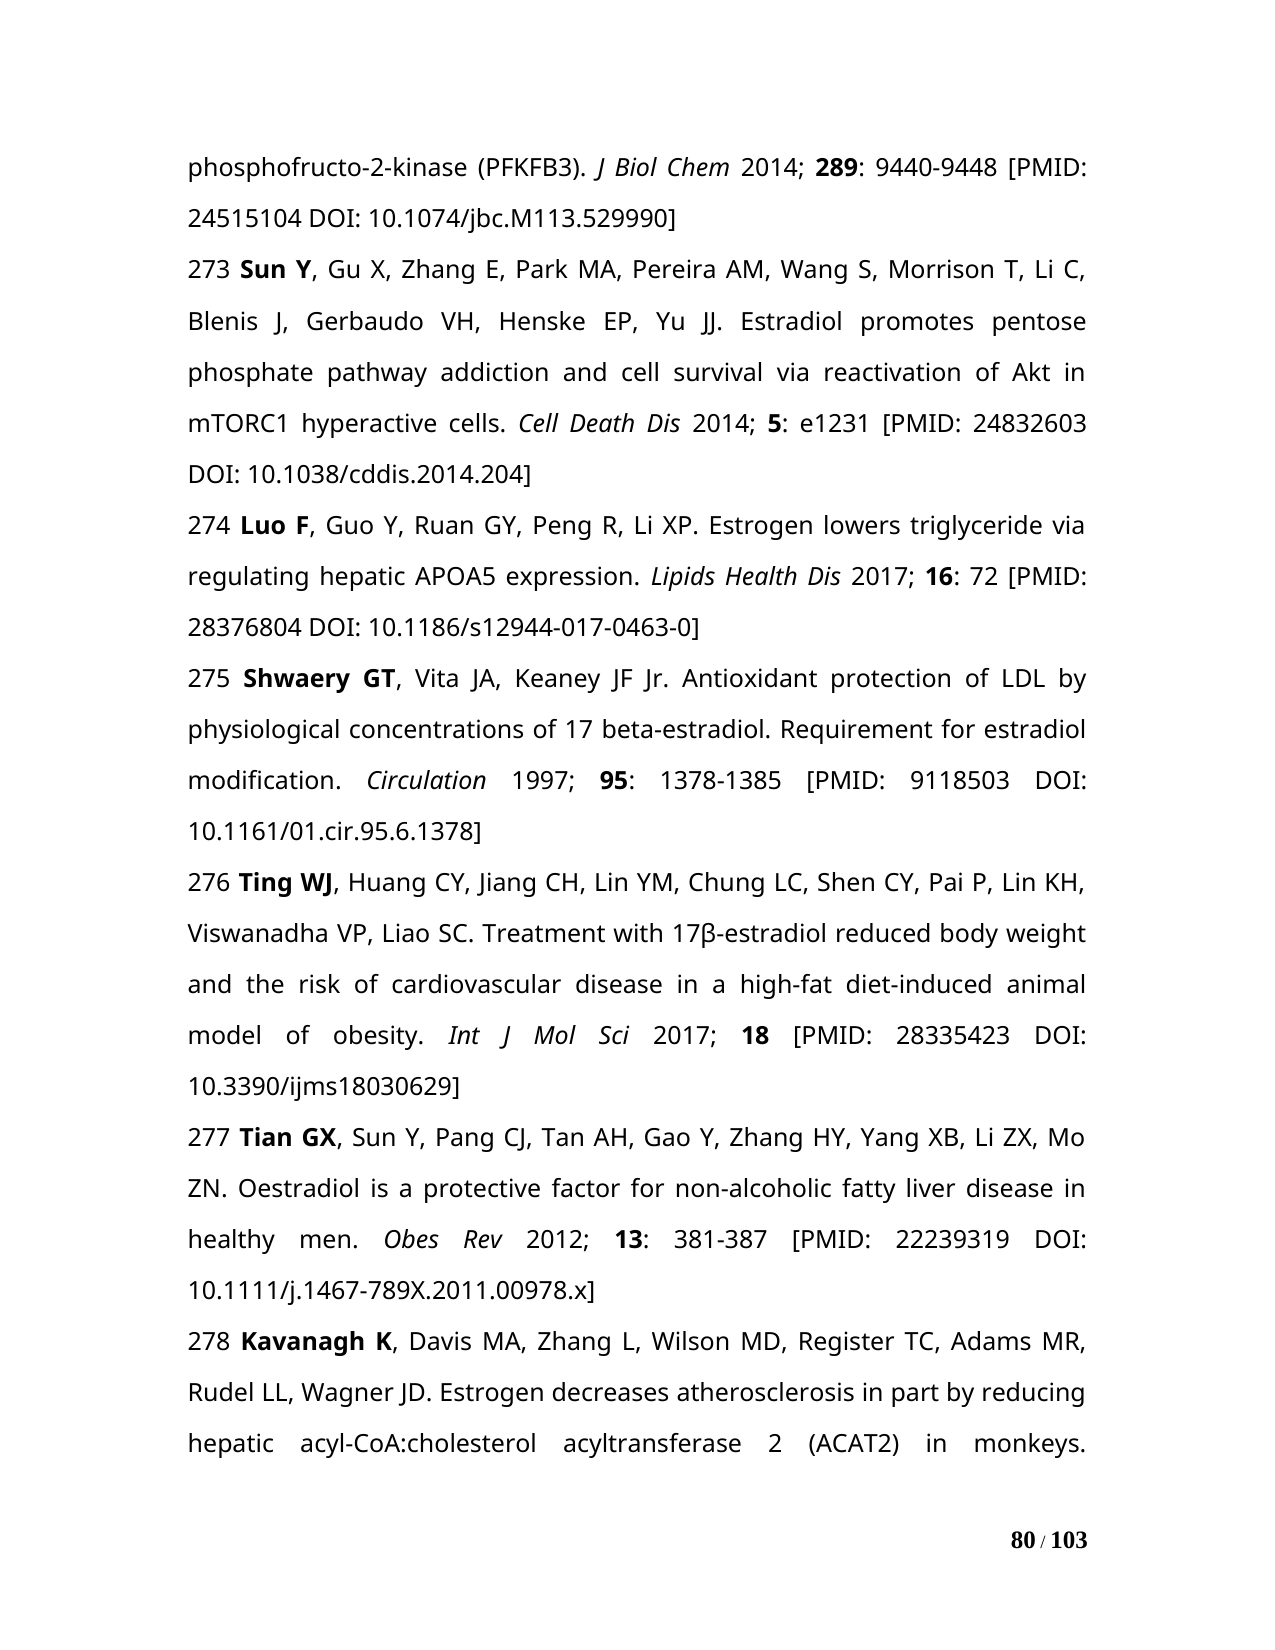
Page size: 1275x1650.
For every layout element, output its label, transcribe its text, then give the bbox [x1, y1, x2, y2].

text 276 Ting WJ, Huang CY, Jiang CH, Lin YM, Chung LC, Shen CY, Pai P, Lin KH, Viswanadha VP, Liao SC. Treatment with 17β-estradiol reduced body weight and the risk of cardiovascular disease in a high-fat diet-induced animal model of obesity. Int J Mol Sci 2017; 18 [PMID: 28335423 DOI: 10.3390/ijms18030629] [187, 864, 1087, 1103]
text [187, 1324, 1087, 1460]
text 277 Tian GX, Sun Y, Pang CJ, Tan AH, Gao Y, Zhang HY, Yang XB, Li ZX, Mo ZN. Oestradiol is a protective factor for non-alcoholic fatty liver disease in healthy men. Obes Rev 2012; 13: 381-387 [PMID: 22239319 DOI: 10.1111/j.1467-789X.2011.00978.x] [187, 1120, 1087, 1307]
text 274 Luo F, Guo Y, Ruan GY, Peng R, Li XP. Estrogen lowers triglyceride via regulating hepatic APOA5 expression. Lipids Health Dis 2017; 16: 72 [PMID: 28376804 DOI: 10.1186/s12944-017-0463-0] [187, 507, 1087, 643]
text 275 Shwaery GT, Vita JA, Keaney JF Jr. Antioxidant protection of LDL by physiological concentrations of 17 beta-estradiol. Requirement for estradiol modification. Circulation 1997; 95: 1378-1385 [PMID: 9118503 DOI: 10.1161/01.cir.95.6.1378] [187, 660, 1087, 848]
text 273 Sun Y, Gu X, Zhang E, Park MA, Pereira AM, Wang S, Morrison T, Li C, Blenis J, Gerbaudo VH, Henske EP, Yu JJ. Estradiol promotes pentose phosphate pathway addiction and cell survival via reactivation of Akt in mTORC1 hyperactive cells. Cell Death Dis 2014; 5: e1231 [PMID: 24832603 DOI: 10.1038/cddis.2014.204] [187, 252, 1087, 490]
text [187, 150, 1087, 235]
